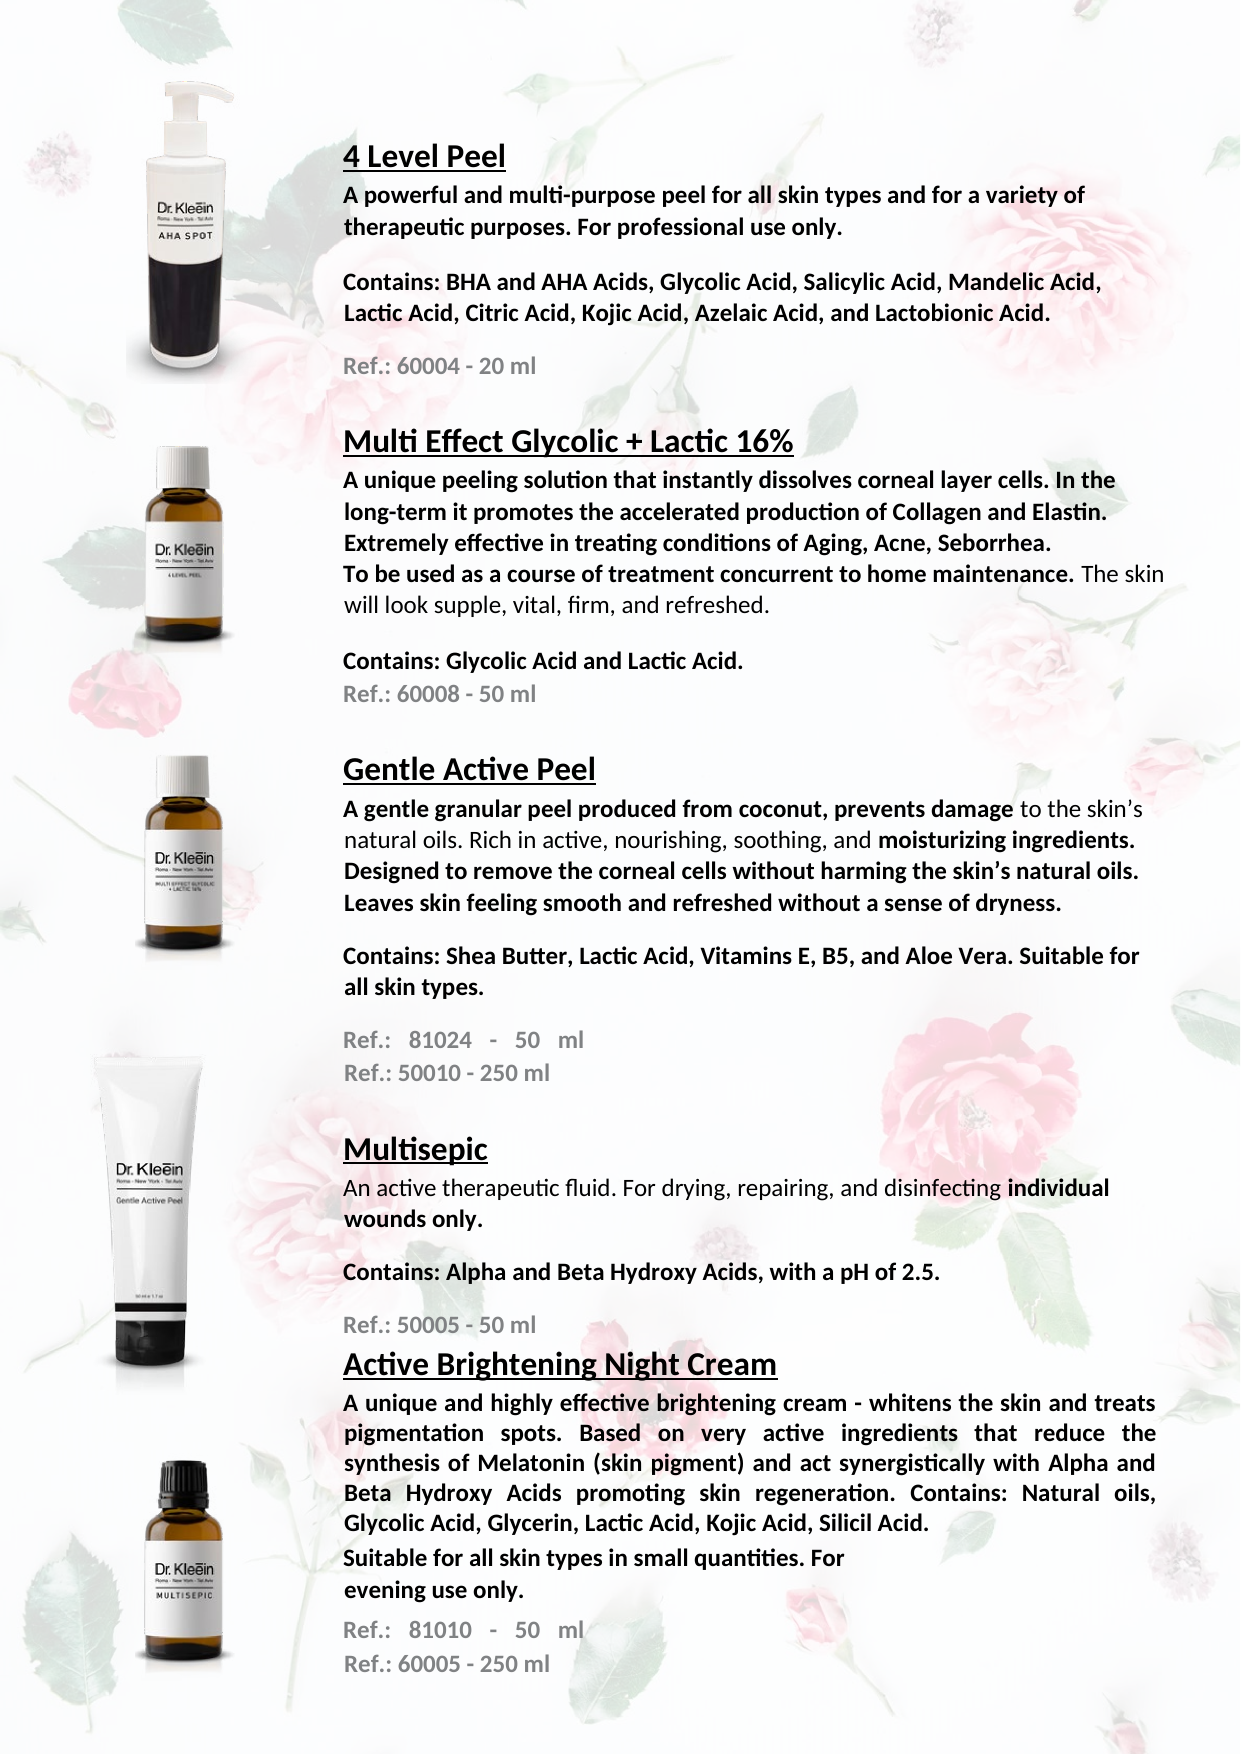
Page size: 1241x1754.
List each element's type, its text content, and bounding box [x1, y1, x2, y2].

text Contains: Shea Butter, Lactic Acid, Vitamins E, B5, and Aloe Vera. Suitable for all skin types. [343, 940, 1165, 1002]
text Ref.: 60004 - 20 ml [343, 350, 584, 381]
subtitle Multi Effect Glycolic + Lactic 16% [343, 420, 1165, 461]
text A powerful and multi-purpose peel for all skin types and for a variety of therapeutic purposes. For professional use only. [343, 179, 1165, 241]
text Suitable for all skin types in small quantities. For evening use only. [343, 1542, 882, 1604]
subtitle Active Brightening Night Cream [343, 1343, 1165, 1384]
subtitle Multisepic [343, 1127, 1165, 1168]
text Contains: Glycolic Acid and Lactic Acid. [343, 645, 1165, 675]
text A unique and highly effective brightening cream - whitens the skin and treats pigmentation spots. Based on very active ingredients that reduce the synthesis of Melatonin (skin pigment) and act synergistically with Alpha and Beta Hydroxy Acids promoting skin regeneration. Contains: Natural oils, Glycolic Acid, Glycerin, Lactic Acid, Kojic Acid, Silicil Acid. [343, 1388, 1157, 1538]
text A unique peeling solution that instantly dissolves corneal layer cells. In the long-term it promotes the accelerated production of Collagen and Elastin. Extremely effective in treating conditions of Aging, Acne, Seborrhea. [343, 464, 1139, 557]
text Ref.: 60008 - 50 ml [343, 678, 584, 709]
picture [0, 0, 1241, 1754]
text A gentle granular peel produced from coconut, prevents damage to the skin’s natural oils. Rich in active, nourishing, soothing, and moisturizing ingredients. Designed to remove the corneal cells without harming the skin’s natural oils. Leaves skin feeling smooth and refreshed without a sense of dryness. [343, 793, 1145, 917]
text Contains: Alpha and Beta Hydroxy Acids, with a pH of 2.5. [343, 1256, 1165, 1287]
subtitle 4 Level Peel [343, 135, 1165, 176]
text Contains: BHA and AHA Acids, Glycolic Acid, Salicylic Acid, Mandelic Acid, Lactic Acid, Citric Acid, Kojic Acid, Azelaic Acid, and Lactobionic Acid. [343, 266, 1165, 328]
text Ref.: 81010 - 50 ml Ref.: 60005 - 250 ml [343, 1614, 584, 1679]
subtitle Gentle Active Peel [343, 748, 1165, 789]
text Ref.: 81024 - 50 ml Ref.: 50010 - 250 ml [343, 1024, 584, 1088]
text An active therapeutic fluid. For drying, repairing, and disinfecting individual wounds only. [343, 1172, 1165, 1234]
text To be used as a course of treatment concurrent to home maintenance. The skin will look supple, vital, firm, and refreshed. [343, 558, 1165, 620]
text Ref.: 50005 - 50 ml [343, 1309, 584, 1340]
